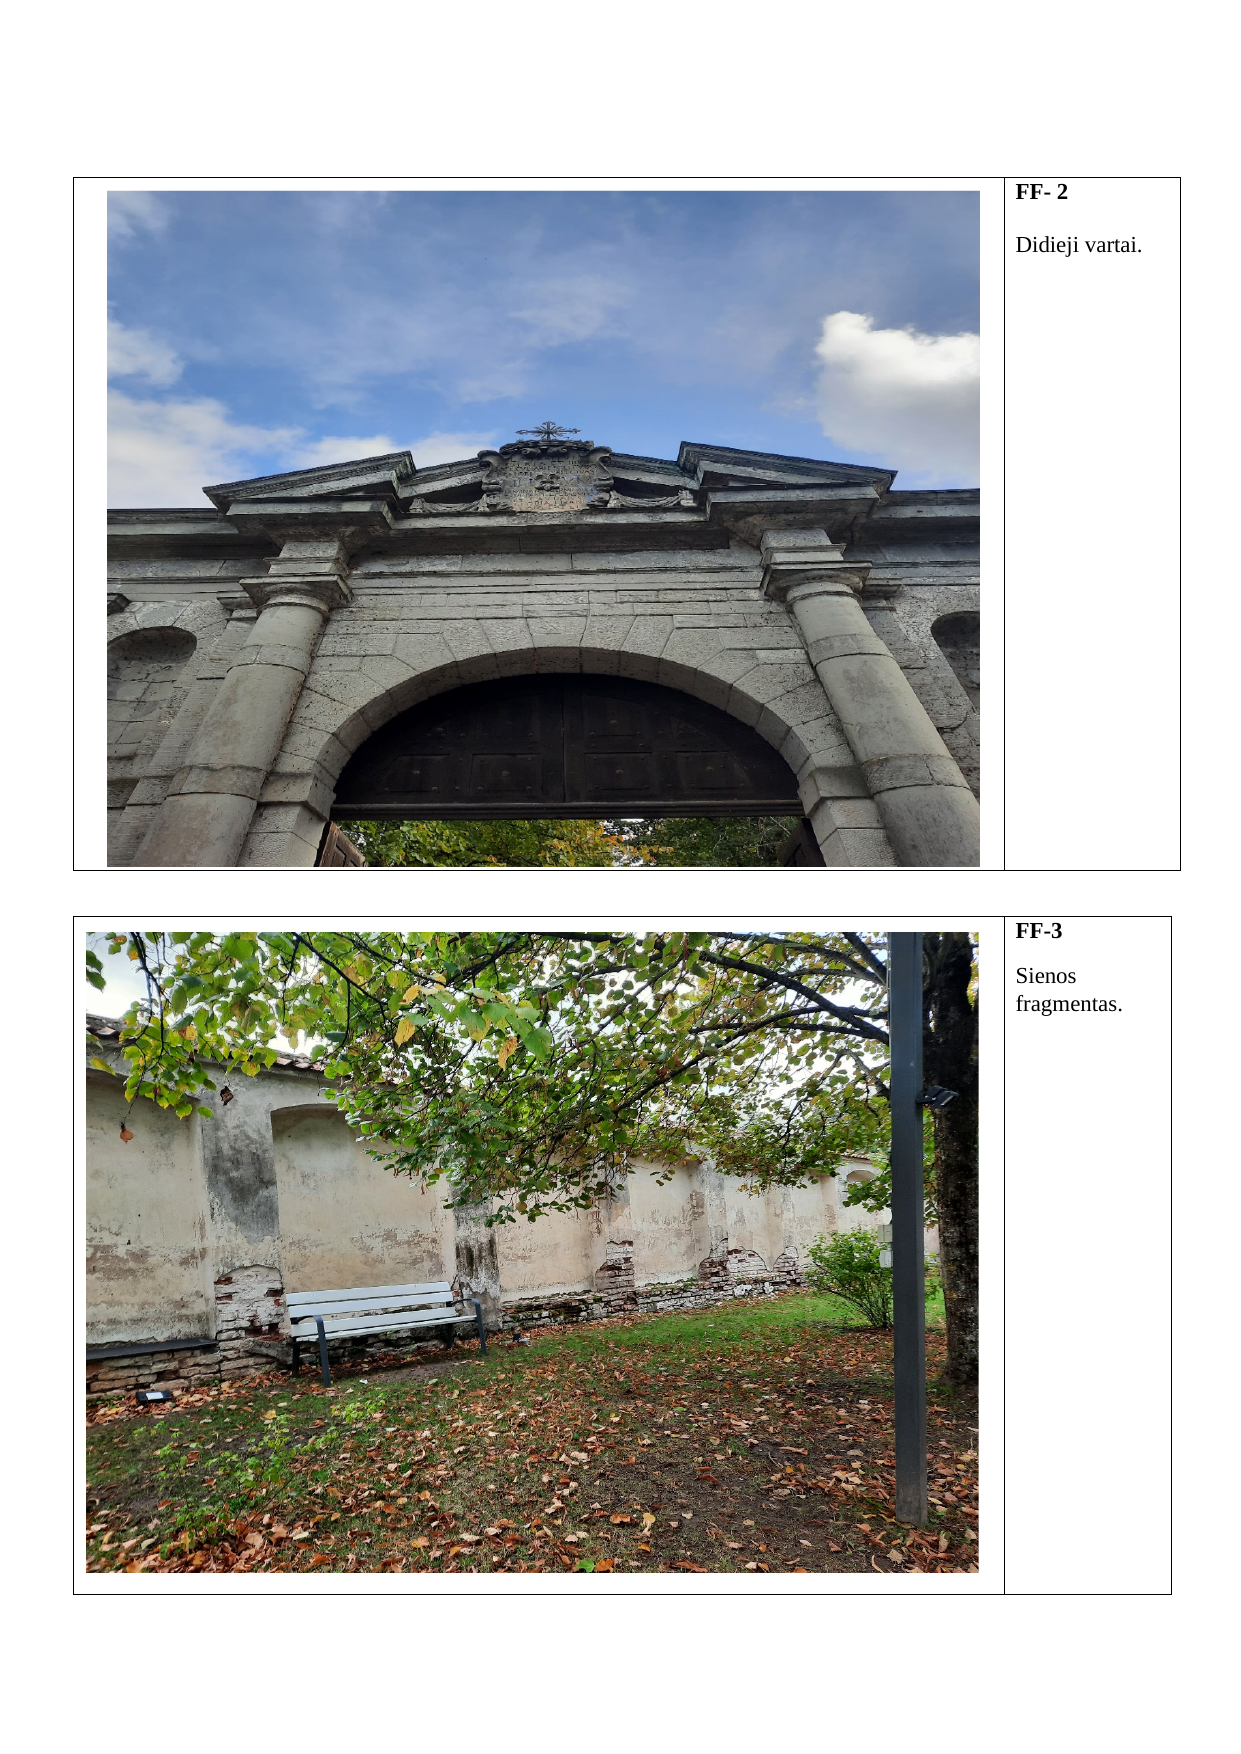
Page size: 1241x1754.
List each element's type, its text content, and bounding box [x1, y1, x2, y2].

table_header FF-3 Sienos fragmentas. [1005, 917, 1171, 1593]
table_header [74, 917, 1004, 1593]
picture [86, 932, 979, 1573]
table_cell FF- 2 Didieji vartai. [1005, 178, 1180, 869]
table_cell [74, 178, 1004, 869]
picture [108, 191, 980, 867]
